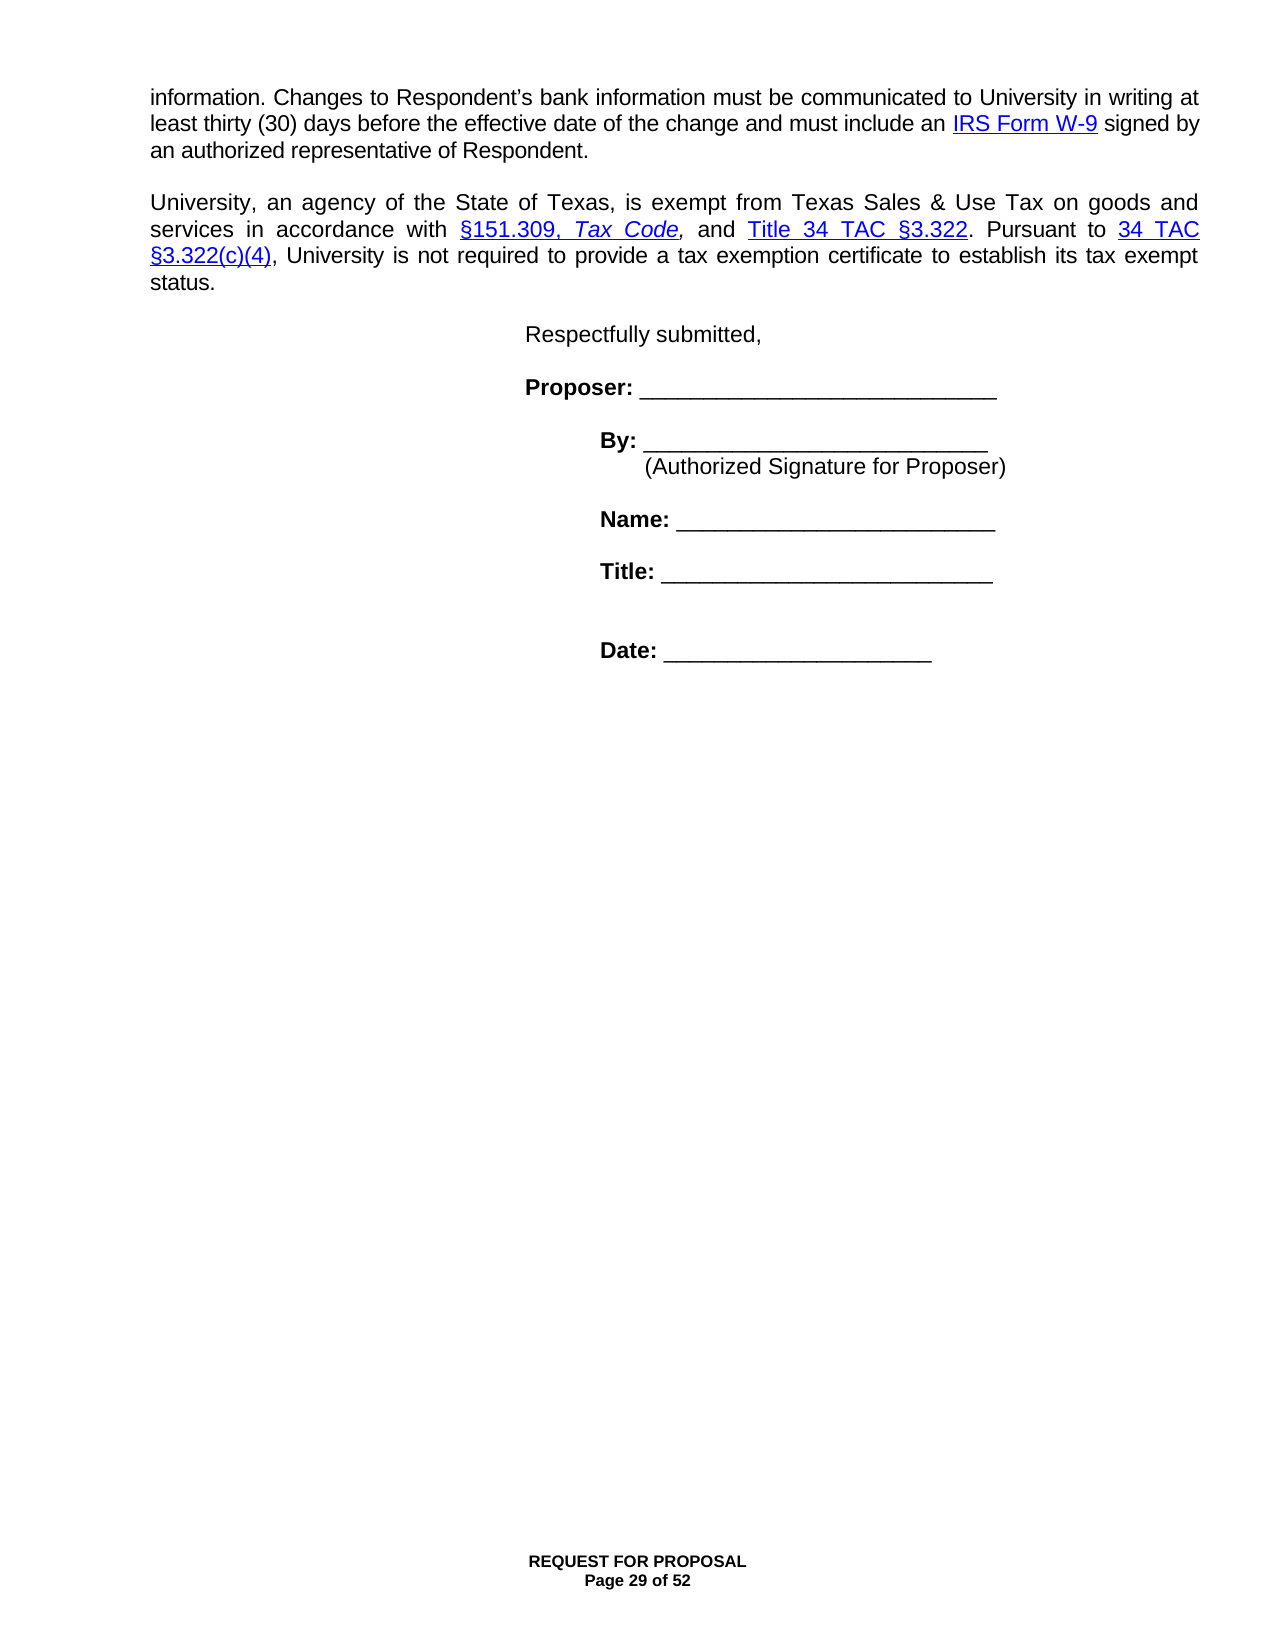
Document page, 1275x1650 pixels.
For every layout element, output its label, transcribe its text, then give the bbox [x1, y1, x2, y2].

text (Authorized Signature for Proposer) [75, 453, 1200, 479]
text By: ___________________________ [600, 427, 1200, 453]
text Name: _________________________ [525, 506, 1200, 532]
text Respectfully submitted, [75, 321, 1200, 347]
text Date: _____________________ [75, 637, 1200, 664]
text University, an agency of the State of Texas, is exempt from Texas Sales & Use Tax on goods and services in accordance with §151.309, Tax Code, and Title 34 TAC §3.322. Pursuant to 34 TAC §3.322(c)(4), University is not required to provide a tax exemption certificate to establish its tax exempt status. [150, 189, 1200, 295]
text Proposer: ____________________________ [75, 374, 1200, 400]
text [150, 84, 1200, 163]
text Title: __________________________ [525, 558, 1200, 585]
